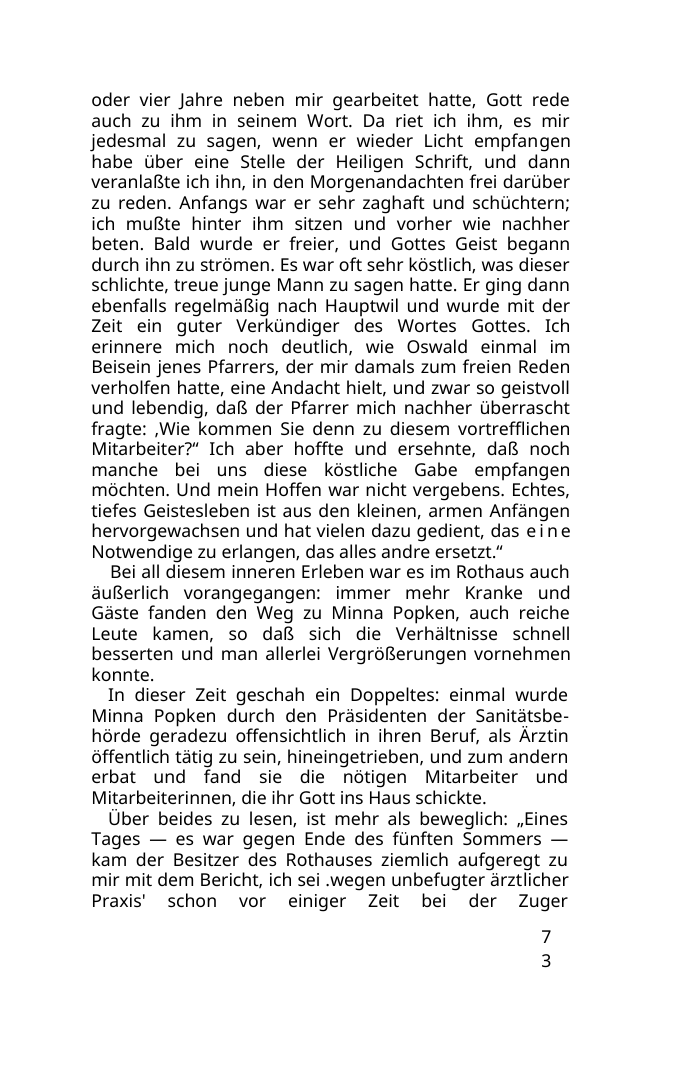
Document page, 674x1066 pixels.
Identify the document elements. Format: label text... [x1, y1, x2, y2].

text Bei all diesem inneren Erleben war es im Rothaus auch äußerlich vorangegangen: immer mehr Kranke und Gäste fanden den Weg zu Minna Popken, auch reiche Leute kamen, so daß sich die Verhältnisse schnell besserten und man allerlei Vergrößerungen vornehmen konnte. [91, 562, 571, 686]
text In dieser Zeit geschah ein Doppeltes: einmal wurde Minna Popken durch den Präsidenten der Sanitätsbehörde geradezu offensichtlich in ihren Beruf, als Ärztin öffentlich tätig zu sein, hineingetrieben, und zum andern erbat und fand sie die nötigen Mitarbeiter und Mitarbeiterinnen, die ihr Gott ins Haus schickte. [91, 686, 569, 809]
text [91, 809, 569, 911]
